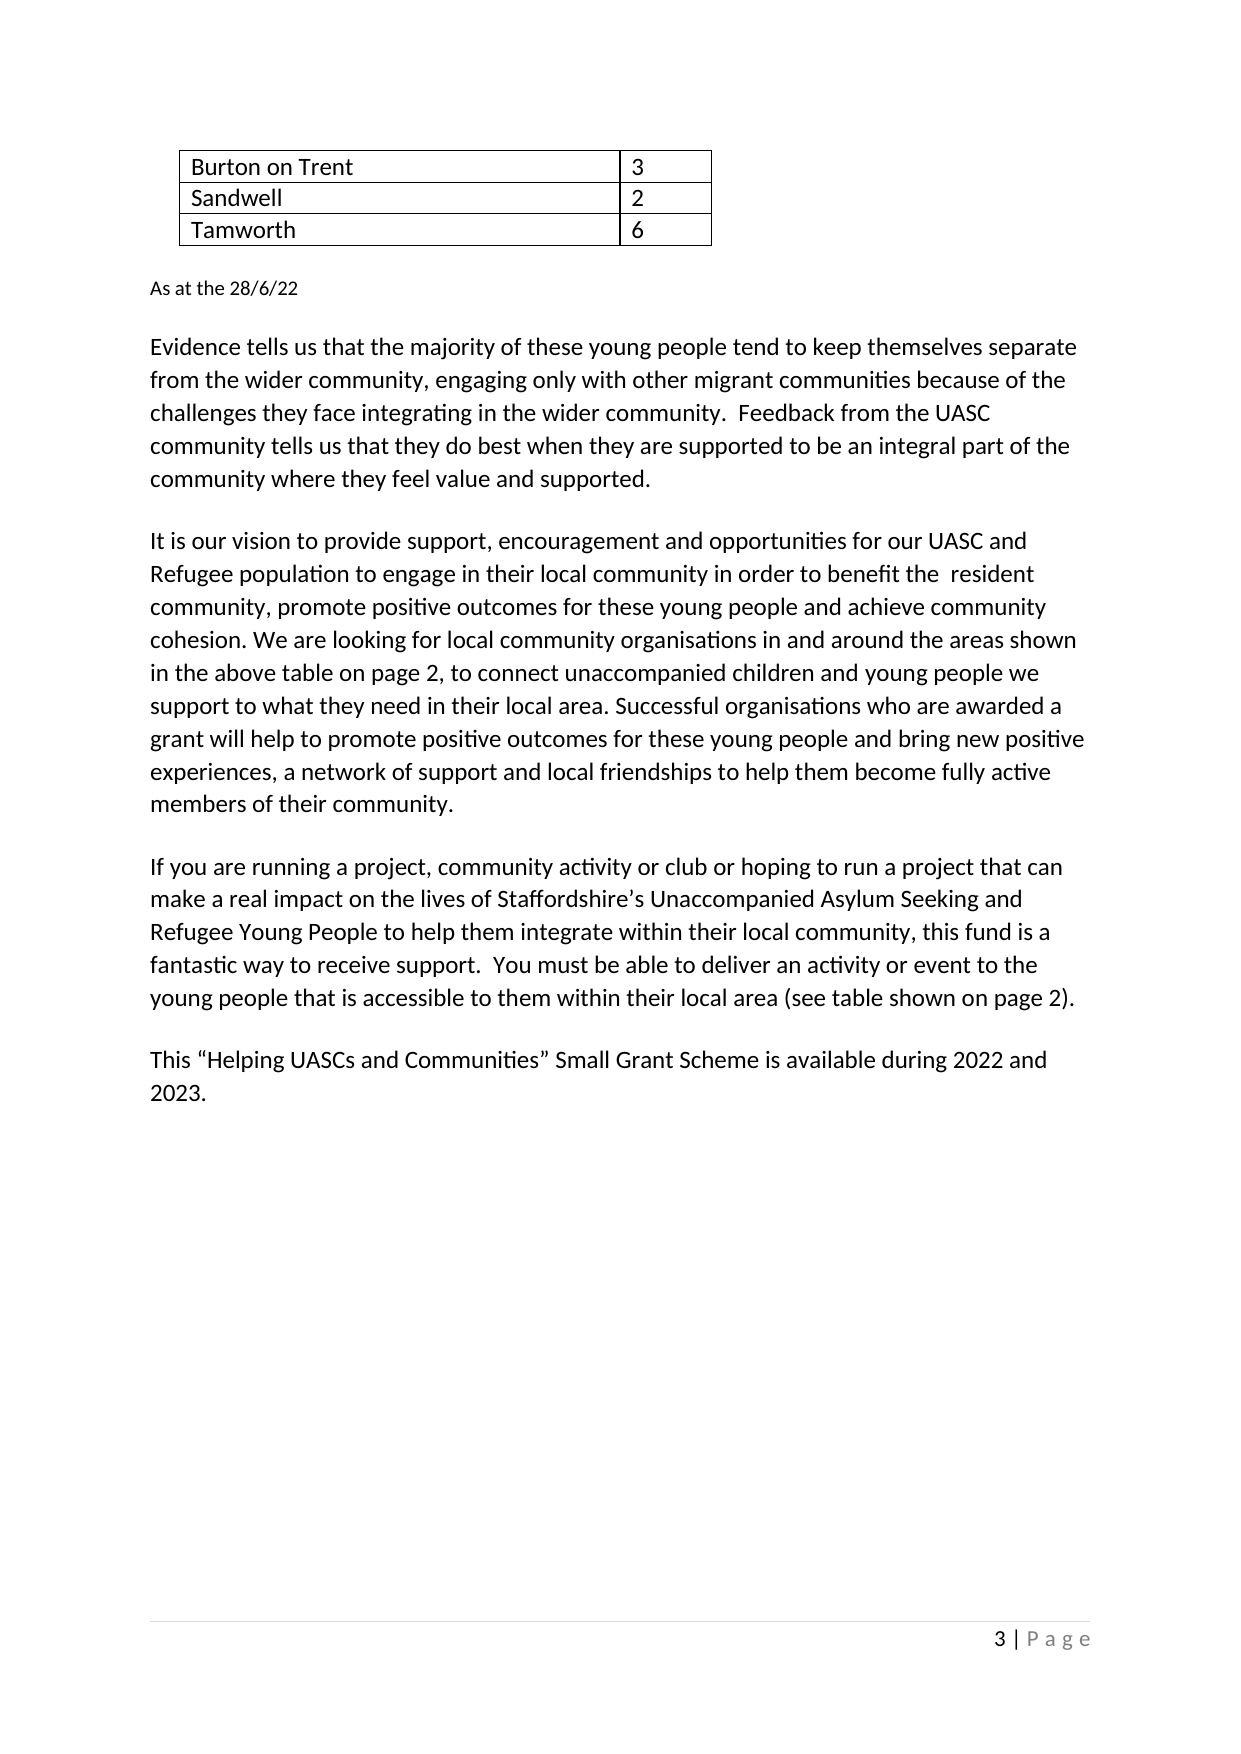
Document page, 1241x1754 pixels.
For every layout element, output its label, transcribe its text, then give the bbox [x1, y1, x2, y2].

table_cell 6 [621, 214, 711, 245]
text As at the 28/6/22 [150, 275, 1090, 300]
text Evidence tells us that the majority of these young people tend to keep themselves separate from the wider community, engaging only with other migrant communities because of the challenges they face integrating in the wider community. Feedback from the UASC community tells us that they do best when they are supported to be an integral part of the community where they feel value and supported. [150, 331, 1090, 494]
text If you are running a project, community activity or club or hoping to run a project that can make a real impact on the lives of Staffordshire’s Unaccompanied Asylum Seeking and Refugee Young People to help them integrate within their local community, this fund is a fantastic way to receive support. You must be able to deliver an activity or event to the young people that is accessible to them within their local area (see table shown on page 2). [150, 851, 1090, 1013]
table_cell Tamworth [180, 214, 619, 245]
table_cell 3 [621, 151, 711, 182]
table_cell 2 [621, 183, 711, 213]
table_cell Sandwell [180, 183, 619, 213]
text It is our vision to provide support, encouragement and opportunities for our UASC and Refugee population to engage in their local community in order to benefit the resident community, promote positive outcomes for these young people and achieve community cohesion. We are looking for local community organisations in and around the areas shown in the above table on page 2, to connect unaccompanied children and young people we support to what they need in their local area. Successful organisations who are awarded a grant will help to promote positive outcomes for these young people and bring new positive experiences, a network of support and local friendships to help them become fully active members of their community. [150, 525, 1090, 819]
text This “Helping UASCs and Communities” Small Grant Scheme is available during 2022 and 2023. [150, 1044, 1090, 1108]
table_cell Burton on Trent [180, 151, 619, 182]
